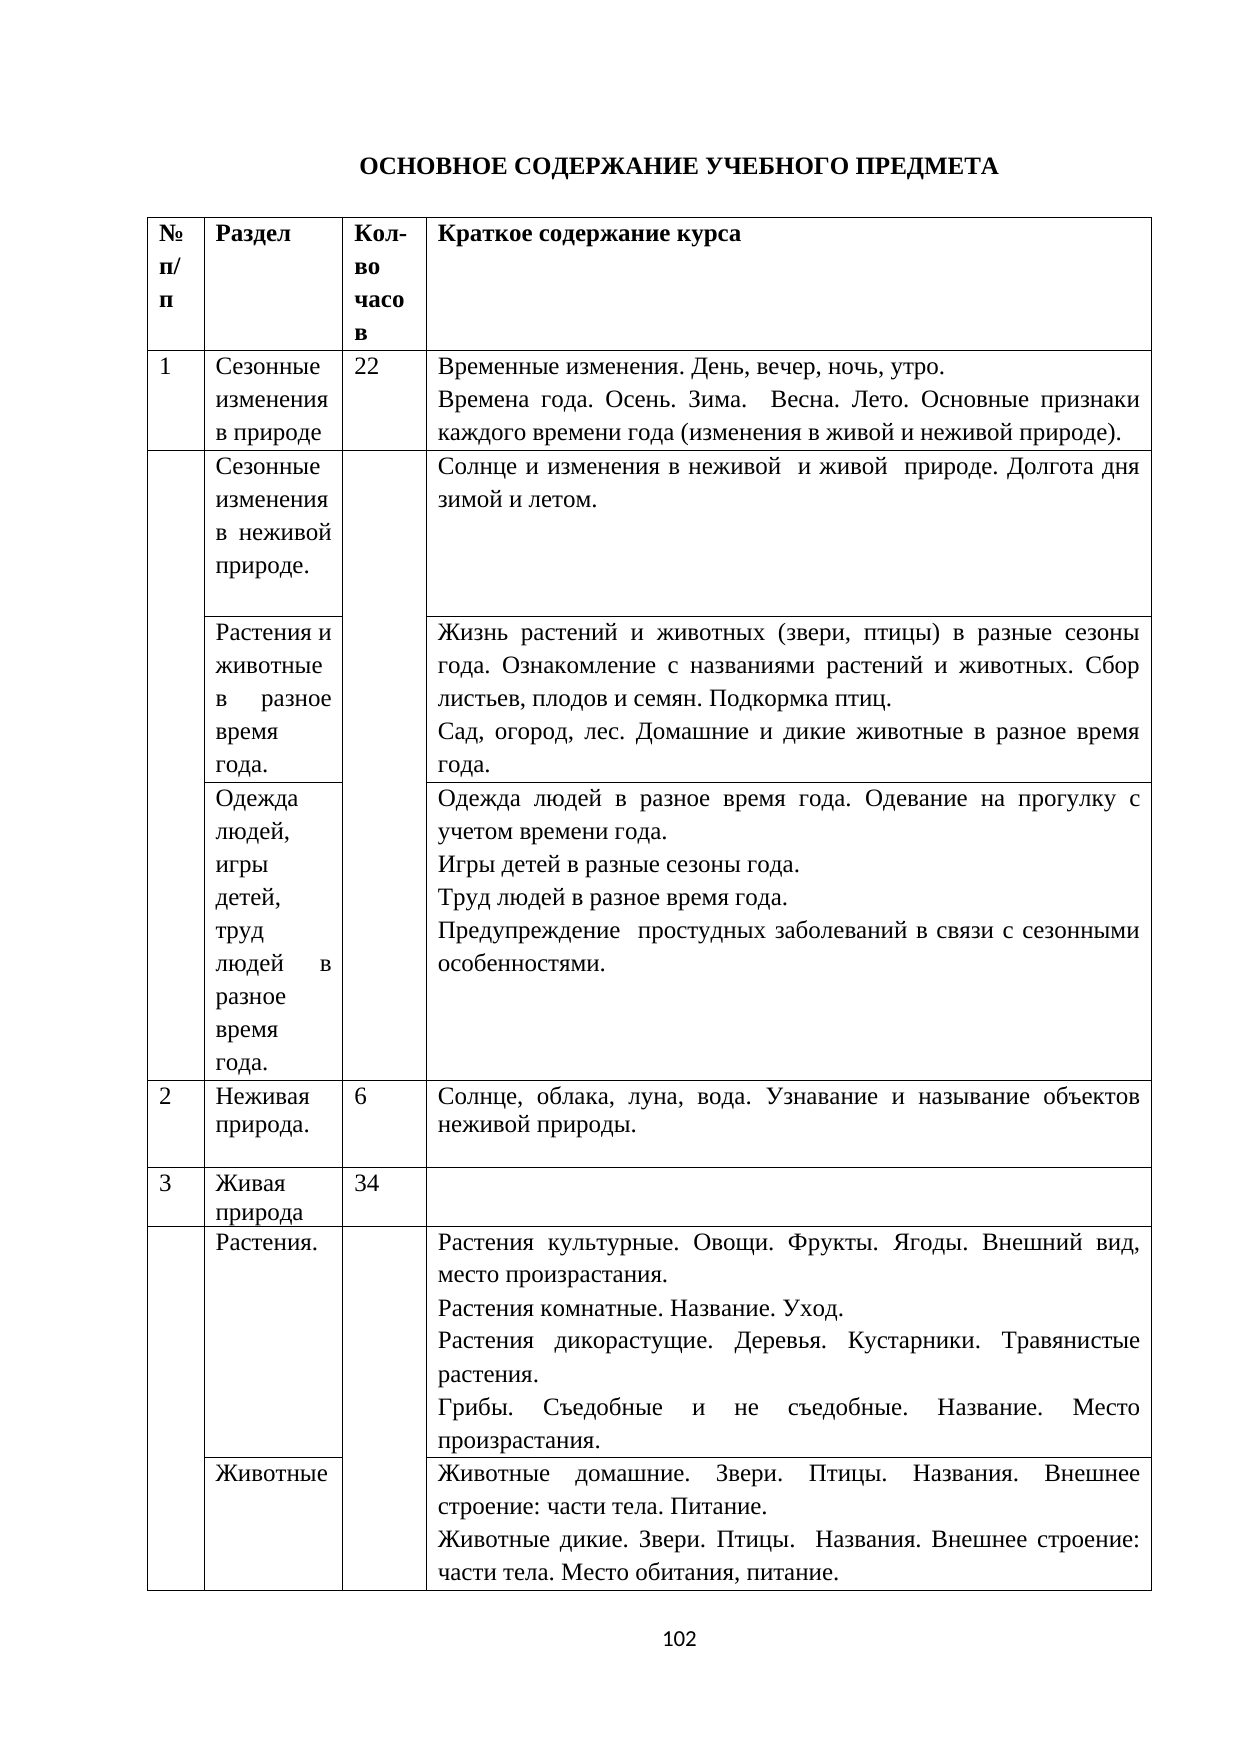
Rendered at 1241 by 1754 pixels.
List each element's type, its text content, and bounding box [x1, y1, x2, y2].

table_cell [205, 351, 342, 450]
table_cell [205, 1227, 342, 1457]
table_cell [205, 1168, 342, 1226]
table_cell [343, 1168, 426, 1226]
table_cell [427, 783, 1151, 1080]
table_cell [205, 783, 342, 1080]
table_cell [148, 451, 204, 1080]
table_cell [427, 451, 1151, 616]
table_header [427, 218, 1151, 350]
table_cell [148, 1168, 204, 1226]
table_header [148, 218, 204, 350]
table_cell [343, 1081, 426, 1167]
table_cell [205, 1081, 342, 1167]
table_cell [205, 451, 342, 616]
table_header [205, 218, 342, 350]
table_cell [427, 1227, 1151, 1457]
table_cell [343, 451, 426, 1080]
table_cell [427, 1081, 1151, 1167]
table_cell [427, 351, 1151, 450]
text ОСНОВНОЕ СОДЕРЖАНИЕ УЧЕБНОГО ПРЕДМЕТА [177, 151, 1181, 180]
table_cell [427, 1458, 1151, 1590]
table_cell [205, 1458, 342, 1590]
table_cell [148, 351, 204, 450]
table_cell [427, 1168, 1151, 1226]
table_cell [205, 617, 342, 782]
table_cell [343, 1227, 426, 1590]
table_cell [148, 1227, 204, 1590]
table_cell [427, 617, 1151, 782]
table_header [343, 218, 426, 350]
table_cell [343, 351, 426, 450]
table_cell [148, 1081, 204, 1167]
